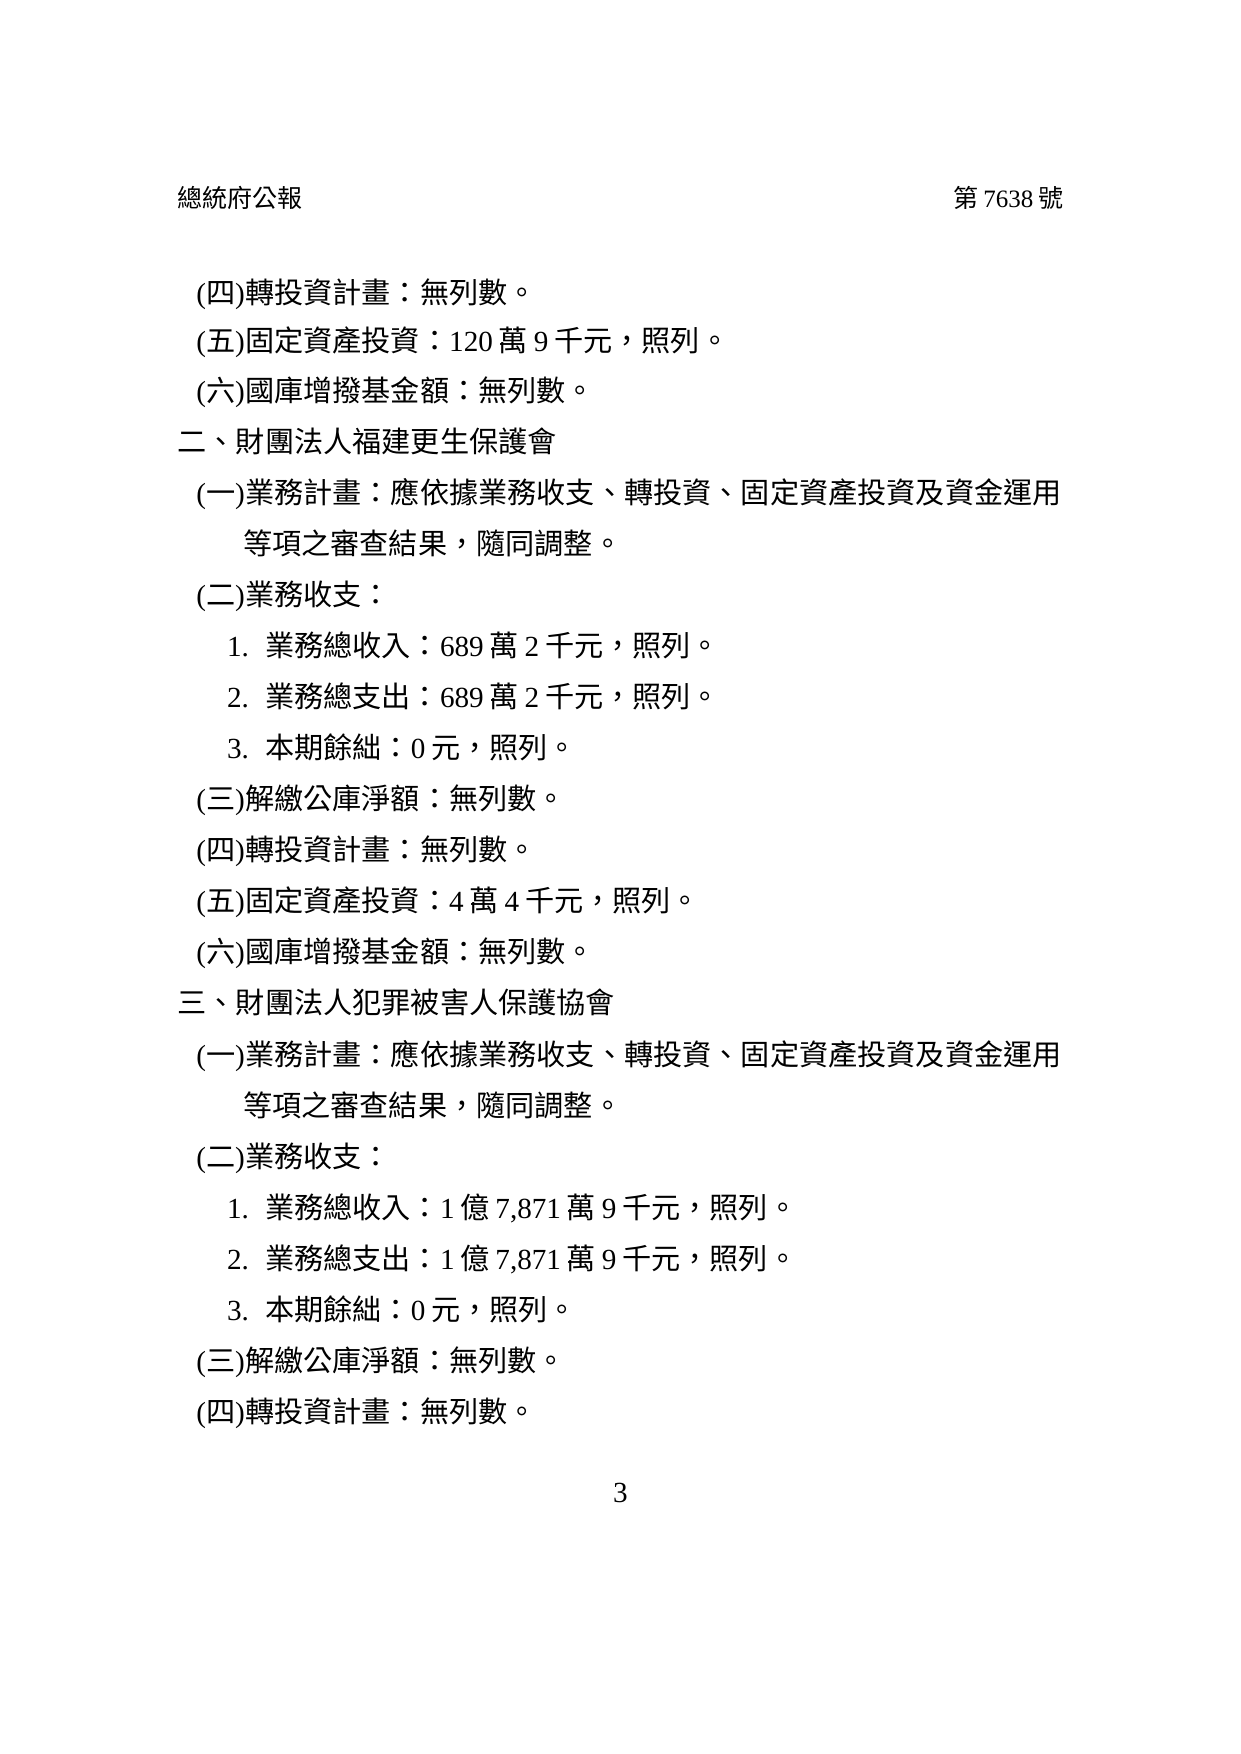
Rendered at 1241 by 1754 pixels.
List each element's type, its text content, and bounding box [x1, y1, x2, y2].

text (四)轉投資計畫：無列數。 [196, 266, 1063, 313]
text 3. 本期餘絀：0元，照列。 [227, 1279, 1063, 1330]
text (六)國庫增撥基金額：無列數。 [196, 361, 1063, 412]
text (一)業務計畫：應依據業務收支、轉投資、固定資產投資及資金運用等項之審查結果，隨同調整。 [196, 1024, 1063, 1126]
text (四)轉投資計畫：無列數。 [196, 1381, 1063, 1432]
text (三)解繳公庫淨額：無列數。 [196, 1330, 1063, 1381]
text 1. 業務總收入：689萬2千元，照列。 [227, 616, 1063, 667]
text (五)固定資產投資：4萬4千元，照列。 [196, 871, 1063, 922]
text (三)解繳公庫淨額：無列數。 [196, 769, 1063, 820]
text (五)固定資產投資：120萬9千元，照列。 [196, 313, 1063, 361]
text (四)轉投資計畫：無列數。 [196, 820, 1063, 871]
text (二)業務收支： [196, 1126, 1063, 1177]
text (六)國庫增撥基金額：無列數。 [196, 922, 1063, 973]
text (一)業務計畫：應依據業務收支、轉投資、固定資產投資及資金運用等項之審查結果，隨同調整。 [196, 463, 1063, 565]
text 二、財團法人福建更生保護會 [177, 412, 1063, 463]
text 2. 業務總支出：689萬2千元，照列。 [227, 667, 1063, 718]
text 三、財團法人犯罪被害人保護協會 [177, 973, 1063, 1024]
text 2. 業務總支出：1億7,871萬9千元，照列。 [227, 1228, 1063, 1279]
text (二)業務收支： [196, 565, 1063, 616]
text 3. 本期餘絀：0元，照列。 [227, 718, 1063, 769]
text 1. 業務總收入：1億7,871萬9千元，照列。 [227, 1177, 1063, 1228]
